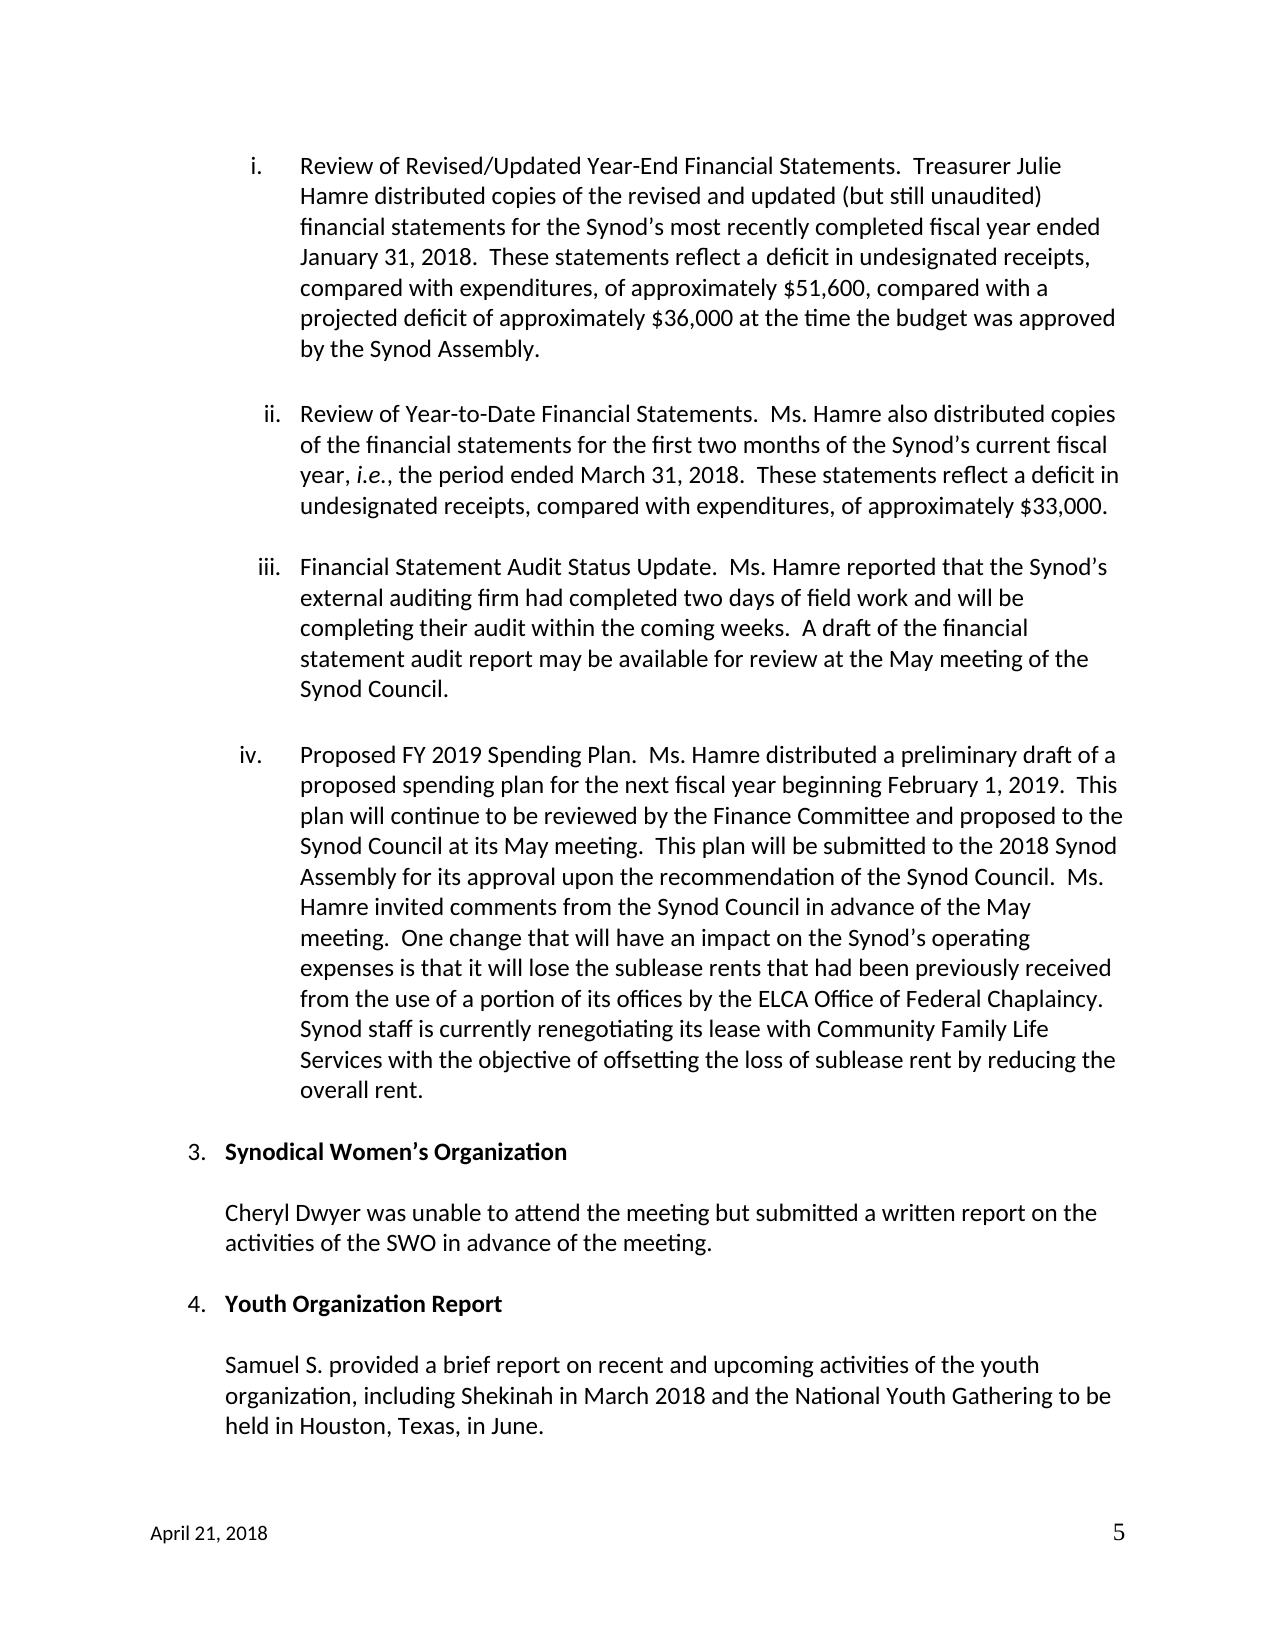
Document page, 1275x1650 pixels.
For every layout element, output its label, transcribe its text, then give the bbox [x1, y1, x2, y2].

text Cheryl Dwyer was unable to attend the meeting but submitted a written report on the activities of the SWO in advance of the meeting. [225, 1197, 1125, 1258]
text Samuel S. provided a brief report on recent and upcoming activities of the youth organization, including Shekinah in March 2018 and the National Youth Gathering to be held in Houston, Texas, in June. [225, 1349, 1125, 1441]
list Synodical Women’s Organization [187, 1136, 1125, 1166]
list Review of Revised/Updated Year-End Financial Statements. Treasurer Julie Hamre distributed copies of the revised and updated (but still unaudited) financial statements for the Synod’s most recently completed fiscal year ended January 31, 2018. These statements reflect a deficit in undesignated receipts, compared with expenditures, of approximately $51,600, compared with a projected deficit of approximately $36,000 at the time the budget was approved by the Synod Assembly. [262, 150, 1125, 364]
list Youth Organization Report [187, 1288, 1125, 1319]
list Review of Year-to-Date Financial Statements. Ms. Hamre also distributed copies of the financial statements for the first two months of the Synod’s current fiscal year, i.e., the period ended March 31, 2018. These statements reflect a deficit in undesignated receipts, compared with expenditures, of approximately $33,000. [281, 399, 1125, 521]
list Financial Statement Audit Status Update. Ms. Hamre reported that the Synod’s external auditing firm had completed two days of field work and will be completing their audit within the coming weeks. A draft of the financial statement audit report may be available for review at the May meeting of the Synod Council. [281, 551, 1125, 704]
list Proposed FY 2019 Spending Plan. Ms. Hamre distributed a preliminary draft of a proposed spending plan for the next fiscal year beginning February 1, 2019. This plan will continue to be reviewed by the Finance Committee and proposed to the Synod Council at its May meeting. This plan will be submitted to the 2018 Synod Assembly for its approval upon the recommendation of the Synod Council. Ms. Hamre invited comments from the Synod Council in advance of the May meeting. One change that will have an impact on the Synod’s operating expenses is that it will lose the sublease rents that had been previously received from the use of a portion of its offices by the ELCA Office of Federal Chaplaincy. Synod staff is currently renegotiating its lease with Community Family Life Services with the objective of offsetting the loss of sublease rent by reducing the overall rent. [262, 739, 1125, 1105]
